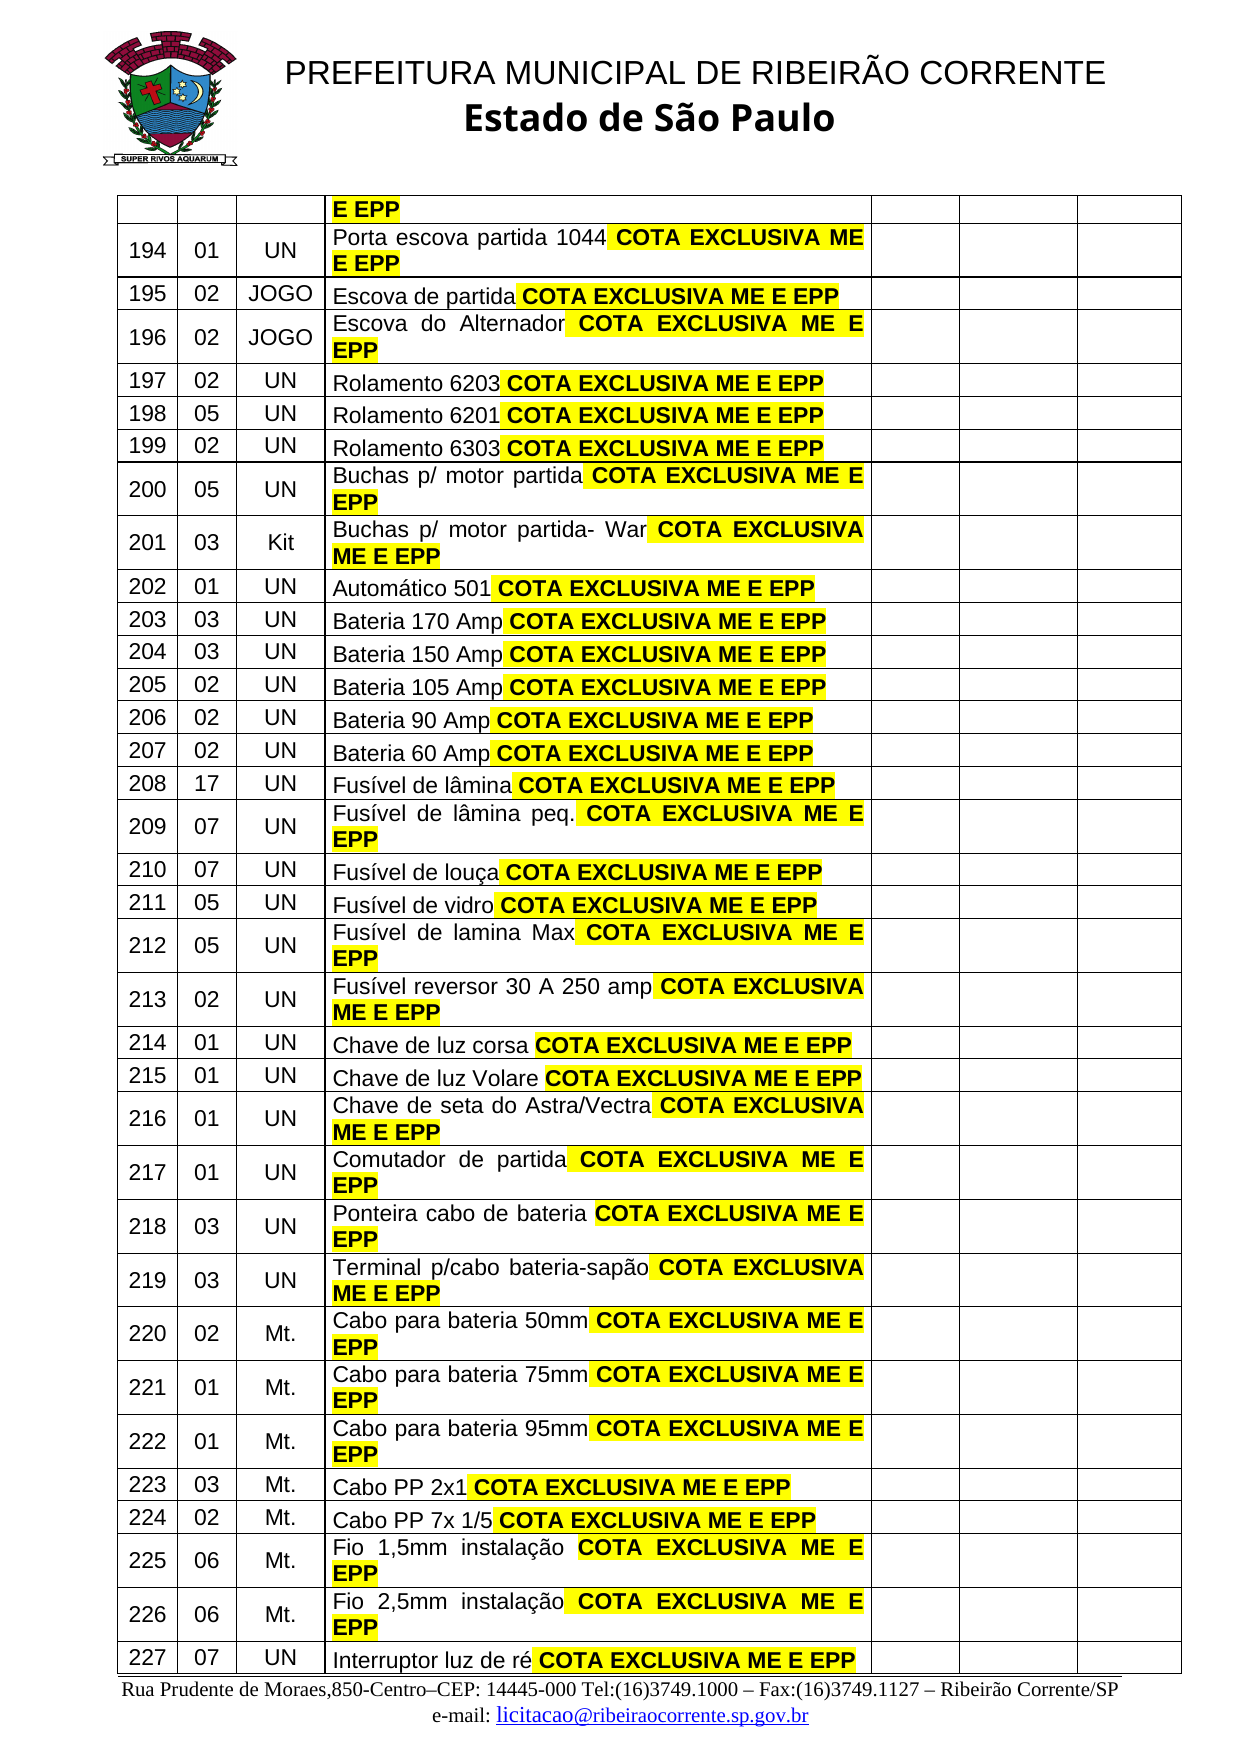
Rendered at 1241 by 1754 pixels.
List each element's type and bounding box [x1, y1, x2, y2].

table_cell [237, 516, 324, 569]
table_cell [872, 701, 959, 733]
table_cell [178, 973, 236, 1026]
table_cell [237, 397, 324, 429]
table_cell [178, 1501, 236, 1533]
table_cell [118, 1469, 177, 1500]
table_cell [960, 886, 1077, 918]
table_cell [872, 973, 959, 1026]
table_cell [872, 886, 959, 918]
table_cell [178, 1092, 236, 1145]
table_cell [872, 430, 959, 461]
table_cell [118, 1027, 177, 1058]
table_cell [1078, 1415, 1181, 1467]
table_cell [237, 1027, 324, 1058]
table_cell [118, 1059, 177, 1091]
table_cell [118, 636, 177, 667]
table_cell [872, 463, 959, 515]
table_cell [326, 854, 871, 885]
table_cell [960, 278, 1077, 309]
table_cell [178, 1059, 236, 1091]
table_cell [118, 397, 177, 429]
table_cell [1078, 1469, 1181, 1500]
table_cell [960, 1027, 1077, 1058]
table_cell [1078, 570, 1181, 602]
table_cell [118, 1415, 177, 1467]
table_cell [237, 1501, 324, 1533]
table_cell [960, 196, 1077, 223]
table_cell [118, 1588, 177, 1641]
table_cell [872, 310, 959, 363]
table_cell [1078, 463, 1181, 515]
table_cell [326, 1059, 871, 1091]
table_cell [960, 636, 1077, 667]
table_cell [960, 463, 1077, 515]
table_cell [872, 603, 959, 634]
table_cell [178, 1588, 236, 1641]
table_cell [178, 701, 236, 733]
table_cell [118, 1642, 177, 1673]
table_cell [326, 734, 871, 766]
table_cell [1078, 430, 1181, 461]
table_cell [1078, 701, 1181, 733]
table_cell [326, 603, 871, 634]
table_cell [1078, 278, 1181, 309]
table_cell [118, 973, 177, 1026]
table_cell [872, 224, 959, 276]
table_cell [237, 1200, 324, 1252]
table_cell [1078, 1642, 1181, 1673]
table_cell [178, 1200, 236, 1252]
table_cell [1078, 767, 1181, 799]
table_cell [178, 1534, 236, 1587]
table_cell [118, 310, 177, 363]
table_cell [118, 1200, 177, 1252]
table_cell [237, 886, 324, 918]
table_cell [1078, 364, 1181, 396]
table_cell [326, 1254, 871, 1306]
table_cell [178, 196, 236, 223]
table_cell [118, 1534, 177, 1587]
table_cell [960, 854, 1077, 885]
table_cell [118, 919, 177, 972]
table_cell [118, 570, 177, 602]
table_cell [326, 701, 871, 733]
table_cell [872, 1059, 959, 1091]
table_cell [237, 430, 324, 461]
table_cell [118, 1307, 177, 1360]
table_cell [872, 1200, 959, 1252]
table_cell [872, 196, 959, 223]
picture [102, 31, 238, 166]
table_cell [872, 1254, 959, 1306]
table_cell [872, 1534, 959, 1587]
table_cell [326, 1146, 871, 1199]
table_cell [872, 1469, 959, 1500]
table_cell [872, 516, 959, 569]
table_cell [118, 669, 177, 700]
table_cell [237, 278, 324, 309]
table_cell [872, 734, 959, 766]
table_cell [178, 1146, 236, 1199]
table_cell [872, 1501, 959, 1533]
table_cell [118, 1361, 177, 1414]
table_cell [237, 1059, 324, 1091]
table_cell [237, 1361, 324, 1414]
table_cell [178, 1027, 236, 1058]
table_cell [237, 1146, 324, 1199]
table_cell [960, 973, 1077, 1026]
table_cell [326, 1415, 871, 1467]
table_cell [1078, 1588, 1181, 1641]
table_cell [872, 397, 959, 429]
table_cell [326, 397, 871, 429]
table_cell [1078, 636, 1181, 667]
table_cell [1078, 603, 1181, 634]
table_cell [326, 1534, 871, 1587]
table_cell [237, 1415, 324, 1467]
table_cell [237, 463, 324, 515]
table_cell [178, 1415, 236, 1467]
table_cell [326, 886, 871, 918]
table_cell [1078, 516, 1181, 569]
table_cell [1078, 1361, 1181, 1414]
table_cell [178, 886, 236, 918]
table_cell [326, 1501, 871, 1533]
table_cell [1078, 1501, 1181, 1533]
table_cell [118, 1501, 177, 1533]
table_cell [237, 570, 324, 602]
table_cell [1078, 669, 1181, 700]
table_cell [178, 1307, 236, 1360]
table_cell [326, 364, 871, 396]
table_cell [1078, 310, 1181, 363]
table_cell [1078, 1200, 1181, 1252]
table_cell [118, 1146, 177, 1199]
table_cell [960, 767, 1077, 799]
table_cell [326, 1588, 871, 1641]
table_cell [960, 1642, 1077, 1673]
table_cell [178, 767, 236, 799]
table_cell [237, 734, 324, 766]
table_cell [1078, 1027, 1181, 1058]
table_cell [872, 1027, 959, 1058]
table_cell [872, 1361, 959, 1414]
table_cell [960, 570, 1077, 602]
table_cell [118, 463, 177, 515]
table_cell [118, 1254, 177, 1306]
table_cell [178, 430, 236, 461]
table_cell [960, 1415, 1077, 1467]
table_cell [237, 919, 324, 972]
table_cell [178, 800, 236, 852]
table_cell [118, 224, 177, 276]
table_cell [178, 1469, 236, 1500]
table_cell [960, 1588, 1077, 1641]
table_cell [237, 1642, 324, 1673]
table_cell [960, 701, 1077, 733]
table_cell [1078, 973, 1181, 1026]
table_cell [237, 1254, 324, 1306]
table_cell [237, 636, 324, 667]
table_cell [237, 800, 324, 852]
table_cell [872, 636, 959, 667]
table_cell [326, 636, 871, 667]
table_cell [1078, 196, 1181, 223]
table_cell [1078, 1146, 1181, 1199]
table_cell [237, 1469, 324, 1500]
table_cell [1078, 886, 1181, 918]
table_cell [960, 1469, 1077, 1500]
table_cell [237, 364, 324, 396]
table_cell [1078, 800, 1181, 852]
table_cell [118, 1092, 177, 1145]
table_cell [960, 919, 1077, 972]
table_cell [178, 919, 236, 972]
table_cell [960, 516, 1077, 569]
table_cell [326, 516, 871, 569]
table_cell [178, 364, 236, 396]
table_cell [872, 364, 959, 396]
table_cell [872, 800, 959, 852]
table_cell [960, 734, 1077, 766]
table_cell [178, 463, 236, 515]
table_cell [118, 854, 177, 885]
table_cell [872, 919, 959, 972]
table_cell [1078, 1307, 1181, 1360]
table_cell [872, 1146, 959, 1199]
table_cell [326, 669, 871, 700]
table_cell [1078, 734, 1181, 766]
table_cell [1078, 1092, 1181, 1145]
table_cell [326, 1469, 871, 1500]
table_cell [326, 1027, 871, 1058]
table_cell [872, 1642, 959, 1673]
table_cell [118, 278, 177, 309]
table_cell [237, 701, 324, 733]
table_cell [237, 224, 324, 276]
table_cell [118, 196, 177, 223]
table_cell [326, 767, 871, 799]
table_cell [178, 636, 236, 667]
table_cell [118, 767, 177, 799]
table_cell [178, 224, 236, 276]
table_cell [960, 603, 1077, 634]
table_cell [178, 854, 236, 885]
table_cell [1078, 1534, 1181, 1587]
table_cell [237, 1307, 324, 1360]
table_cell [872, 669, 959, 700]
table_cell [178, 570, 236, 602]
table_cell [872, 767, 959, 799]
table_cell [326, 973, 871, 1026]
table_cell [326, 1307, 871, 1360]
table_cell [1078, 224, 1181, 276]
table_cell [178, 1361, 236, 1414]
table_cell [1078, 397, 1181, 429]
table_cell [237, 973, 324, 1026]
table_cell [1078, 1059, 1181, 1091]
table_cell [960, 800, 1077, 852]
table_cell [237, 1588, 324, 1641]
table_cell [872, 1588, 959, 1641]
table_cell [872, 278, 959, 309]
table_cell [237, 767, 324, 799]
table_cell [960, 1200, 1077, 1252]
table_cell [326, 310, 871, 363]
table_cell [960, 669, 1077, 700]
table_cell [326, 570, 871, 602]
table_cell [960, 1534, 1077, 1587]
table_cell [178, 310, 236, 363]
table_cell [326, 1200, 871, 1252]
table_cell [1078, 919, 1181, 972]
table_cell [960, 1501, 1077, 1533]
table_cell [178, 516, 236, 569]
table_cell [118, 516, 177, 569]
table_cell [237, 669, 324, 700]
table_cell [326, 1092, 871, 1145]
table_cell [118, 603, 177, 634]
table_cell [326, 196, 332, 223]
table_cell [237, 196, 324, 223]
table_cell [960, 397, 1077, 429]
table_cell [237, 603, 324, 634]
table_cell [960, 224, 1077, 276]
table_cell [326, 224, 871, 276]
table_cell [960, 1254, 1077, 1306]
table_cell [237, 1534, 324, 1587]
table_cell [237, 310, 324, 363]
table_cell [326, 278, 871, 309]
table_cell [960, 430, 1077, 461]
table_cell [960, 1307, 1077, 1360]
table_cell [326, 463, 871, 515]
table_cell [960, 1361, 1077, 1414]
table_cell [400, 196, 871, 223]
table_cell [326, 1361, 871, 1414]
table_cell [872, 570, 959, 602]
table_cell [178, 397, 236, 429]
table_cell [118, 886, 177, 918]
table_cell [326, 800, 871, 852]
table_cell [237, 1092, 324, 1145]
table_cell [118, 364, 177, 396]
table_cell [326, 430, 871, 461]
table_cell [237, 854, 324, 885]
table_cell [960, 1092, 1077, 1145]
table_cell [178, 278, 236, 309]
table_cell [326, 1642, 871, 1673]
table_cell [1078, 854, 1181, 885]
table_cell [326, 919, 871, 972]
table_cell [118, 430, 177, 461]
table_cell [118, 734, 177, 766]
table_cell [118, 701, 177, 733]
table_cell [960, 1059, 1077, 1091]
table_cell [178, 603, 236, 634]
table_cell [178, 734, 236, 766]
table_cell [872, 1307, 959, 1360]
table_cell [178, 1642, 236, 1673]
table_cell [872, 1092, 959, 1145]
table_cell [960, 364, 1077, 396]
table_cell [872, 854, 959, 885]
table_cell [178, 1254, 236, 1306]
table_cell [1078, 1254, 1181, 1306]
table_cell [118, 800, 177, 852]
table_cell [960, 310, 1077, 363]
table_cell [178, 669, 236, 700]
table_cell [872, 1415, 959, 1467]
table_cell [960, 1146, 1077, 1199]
